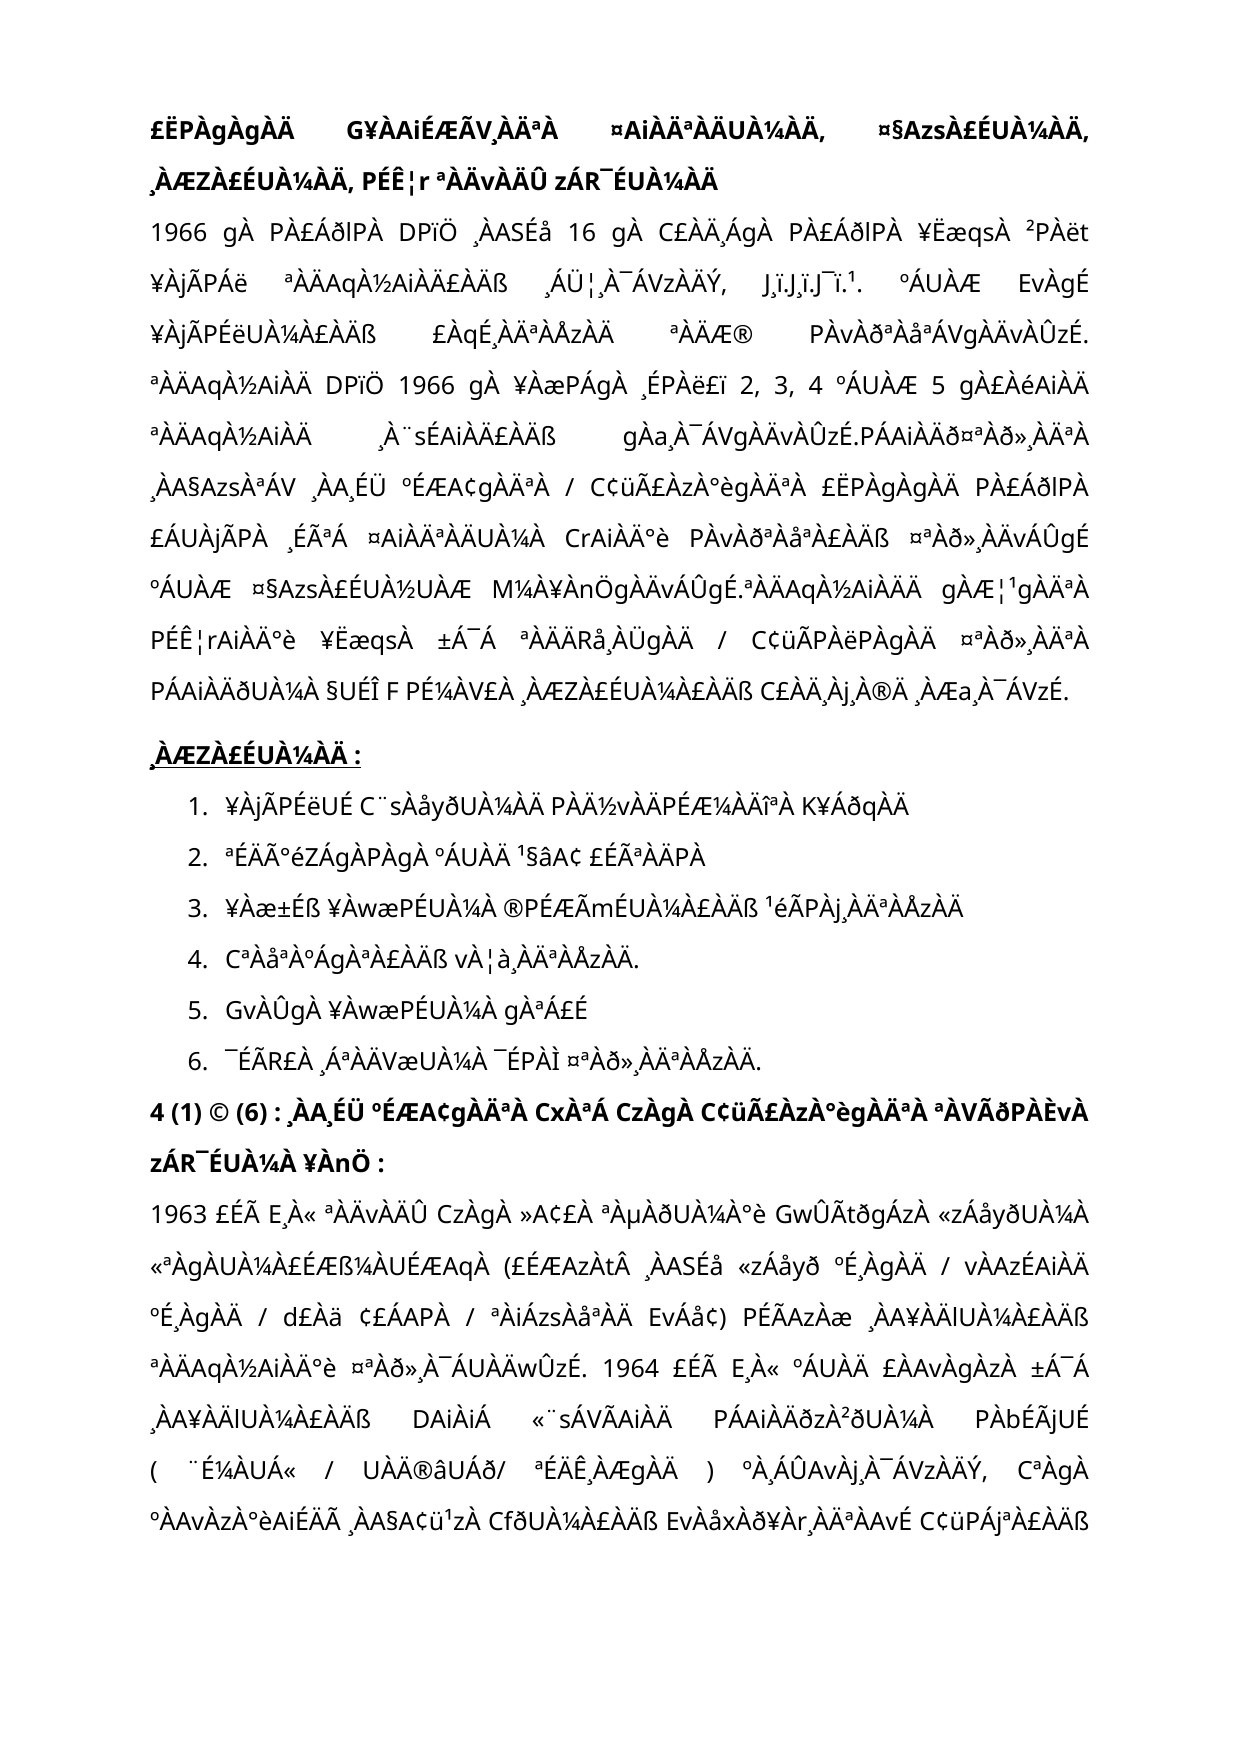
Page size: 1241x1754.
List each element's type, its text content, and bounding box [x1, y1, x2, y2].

text £ËPÀgÀgÀÄ G¥ÀAiÉÆÃV¸ÀÄªÀ ¤AiÀÄªÀÄUÀ¼ÀÄ, ¤§AzsÀ£ÉUÀ¼ÀÄ, ¸ÀÆZÀ£ÉUÀ¼ÀÄ, PÉÊ¦r ªÀÄvÀÄÛ zÁR¯ÉUÀ¼ÀÄ [150, 112, 1090, 198]
text 1966 gÀ PÀ£ÁðlPÀ DPïÖ ¸ÀASÉå 16 gÀ C£ÀÄ¸ÁgÀ PÀ£ÁðlPÀ ¥ËæqsÀ ²PÀët ¥ÀjÃPÁë ªÀÄAqÀ½AiÀÄ£ÀÄß ¸ÁÜ¦¸À¯ÁVzÀÄÝ, J¸ï.J¸ï.J¯ï.¹. ºÁUÀÆ EvÀgÉ ¥ÀjÃPÉëUÀ¼À£ÀÄß £ÀqÉ¸ÀÄªÀÅzÀÄ ªÀÄÆ® PÀvÀðªÀåªÁVgÀÄvÀÛzÉ. ªÀÄAqÀ½AiÀÄ DPïÖ 1966 gÀ ¥ÀæPÁgÀ ¸ÉPÀë£ï 2, 3, 4 ºÁUÀÆ 5 gÀ£ÀéAiÀÄ ªÀÄAqÀ½AiÀÄ ¸À¨sÉAiÀÄ£ÀÄß gÀa¸À¯ÁVgÀÄvÀÛzÉ.PÁAiÀÄð¤ªÀð»¸ÀÄªÀ ¸ÀA§AzsÀªÁV ¸ÀA¸ÉÜ ºÉÆA¢gÀÄªÀ / C¢üÃ£ÀzÀ°ègÀÄªÀ £ËPÀgÀgÀÄ PÀ£ÁðlPÀ £ÁUÀjÃPÀ ¸ÉÃªÁ ¤AiÀÄªÀÄUÀ¼À CrAiÀÄ°è PÀvÀðªÀåªÀ£ÀÄß ¤ªÀð»¸ÀÄvÁÛgÉ ºÁUÀÆ ¤§AzsÀ£ÉUÀ½UÀÆ M¼À¥ÀnÖgÀÄvÁÛgÉ.ªÀÄAqÀ½AiÀÄÄ gÀÆ¦¹gÀÄªÀ PÉÊ¦rAiÀÄ°è ¥ËæqsÀ ±Á¯Á ªÀÄÄRå¸ÀÜgÀÄ / C¢üÃPÀëPÀgÀÄ ¤ªÀð»¸ÀÄªÀ PÁAiÀÄðUÀ¼À §UÉÎ F PÉ¼ÀV£À ¸ÀÆZÀ£ÉUÀ¼À£ÀÄß C£ÀÄ¸Àj¸À®Ä ¸ÀÆa¸À¯ÁVzÉ. [150, 214, 1090, 708]
list CªÀåªÀºÁgÀªÀ£ÀÄß vÀ¦à¸ÀÄªÀÅzÀÄ. [187, 942, 1090, 976]
text ¸ÀÆZÀ£ÉUÀ¼ÀÄ : [150, 738, 1090, 772]
text 4 (1) © (6) : ¸ÀA¸ÉÜ ºÉÆA¢gÀÄªÀ CxÀªÁ CzÀgÀ C¢üÃ£ÀzÀ°ègÀÄªÀ ªÀVÃðPÀÈvÀ zÁR¯ÉUÀ¼À ¥ÀnÖ : [150, 1095, 1090, 1180]
list ¥ÀjÃPÉëUÉ C¨sÀåyðUÀ¼ÀÄ PÀÄ½vÀÄPÉÆ¼ÀÄîªÀ K¥ÁðqÀÄ [187, 789, 1090, 823]
list ¥Àæ±Éß ¥ÀwæPÉUÀ¼À ®PÉÆÃmÉUÀ¼À£ÀÄß ¹éÃPÀj¸ÀÄªÀÅzÀÄ [187, 891, 1090, 925]
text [150, 1197, 1090, 1537]
list ªÉÄÃ°éZÁgÀPÀgÀ ºÁUÀÄ ¹§âA¢ £ÉÃªÀÄPÀ [187, 840, 1090, 874]
list GvÀÛgÀ ¥ÀwæPÉUÀ¼À gÀªÁ£É [187, 993, 1090, 1027]
list ¯ÉÃR£À ¸ÁªÀÄVæUÀ¼À ¯ÉPÀÌ ¤ªÀð»¸ÀÄªÀÅzÀÄ. [187, 1044, 1090, 1078]
